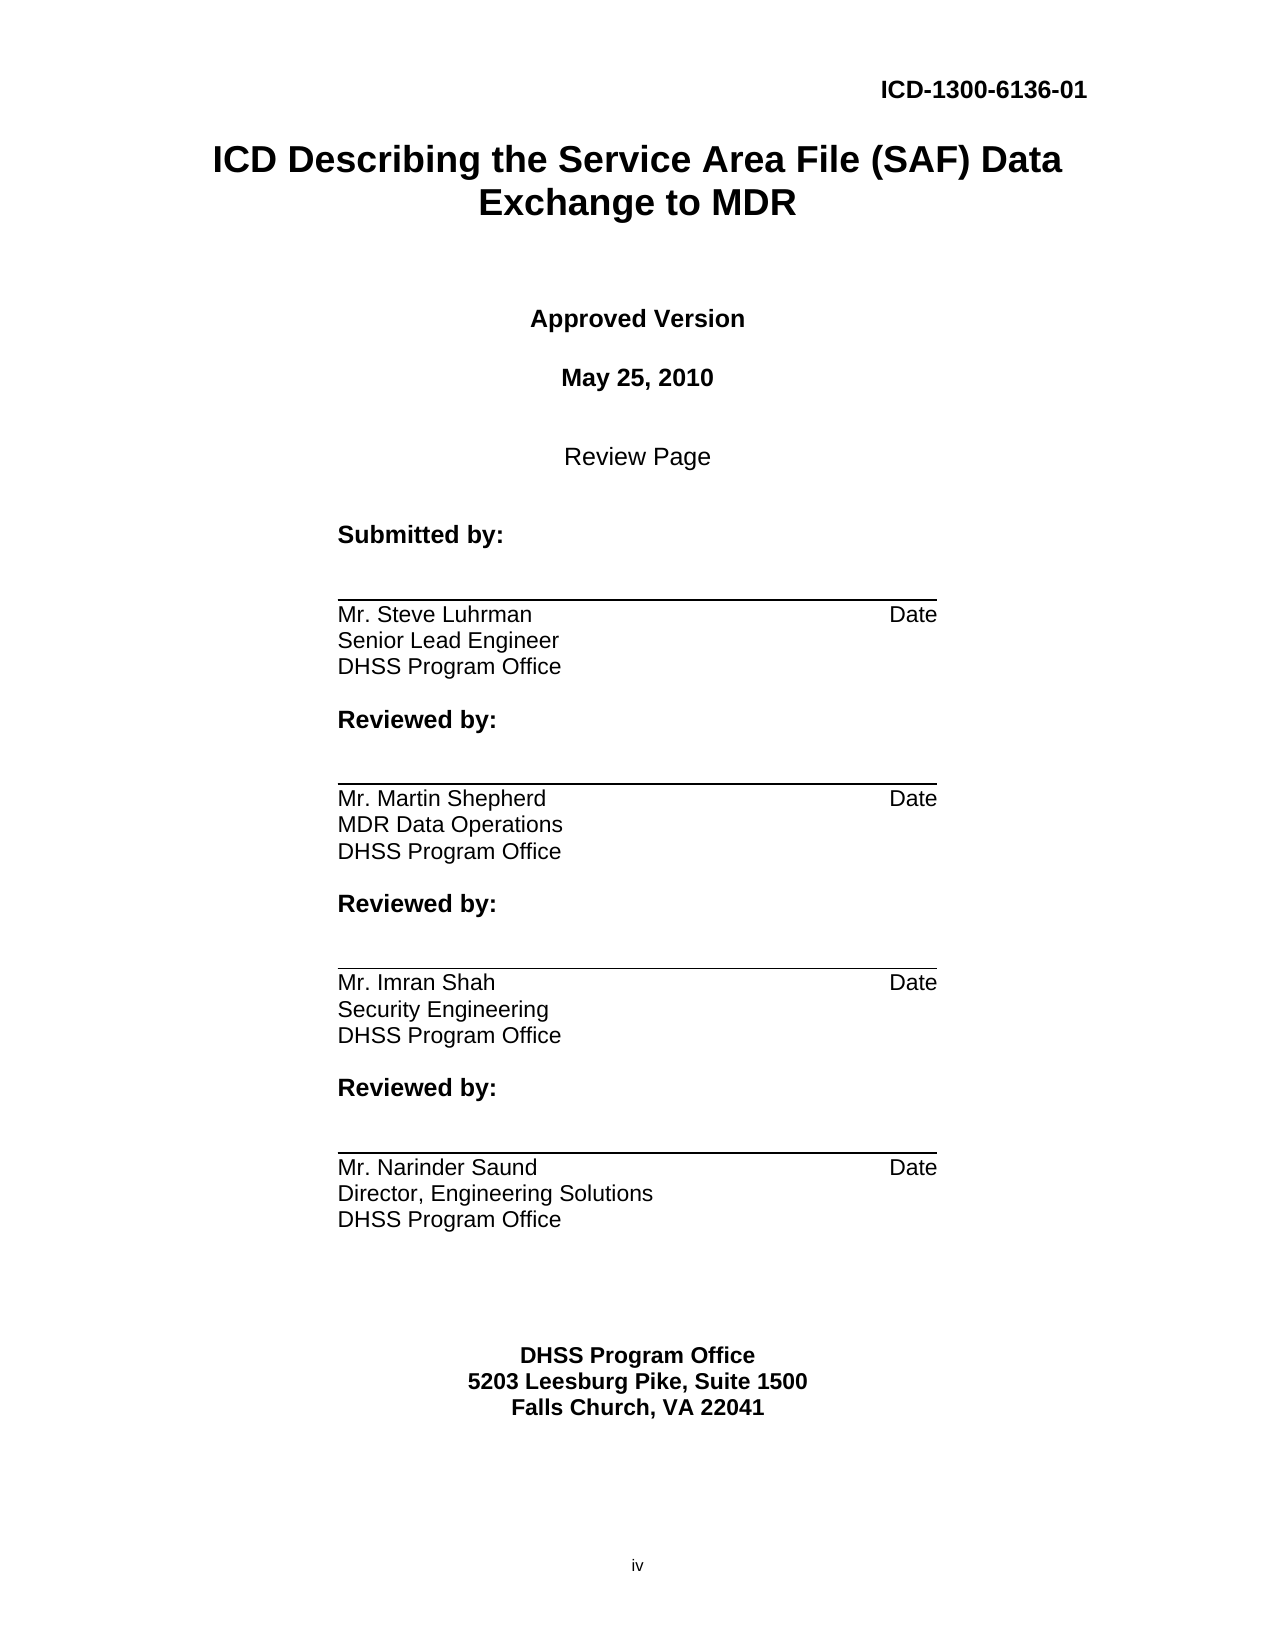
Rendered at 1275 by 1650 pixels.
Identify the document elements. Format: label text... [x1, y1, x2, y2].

text Reviewed by: [337, 704, 1087, 733]
text Submitted by: [337, 520, 1087, 549]
text Review Page [187, 441, 1087, 470]
text Mr. Narinder Saund Date Director, Engineering Solutions DHSS Program Office [337, 1153, 937, 1233]
text Approved Version May 25, 2010 [187, 304, 1087, 391]
text Reviewed by: [337, 1073, 1087, 1102]
text Reviewed by: [337, 889, 1087, 918]
text Mr. Imran Shah Date Security Engineering DHSS Program Office [337, 969, 937, 1048]
text Mr. Steve Luhrman Date Senior Lead Engineer DHSS Program Office [337, 600, 937, 679]
text Mr. Date MDR Data Operations DHSS Program Office [337, 784, 937, 864]
title ICD Describing the Service Area File (SAF) Data Exchange to MDR [187, 137, 1087, 266]
